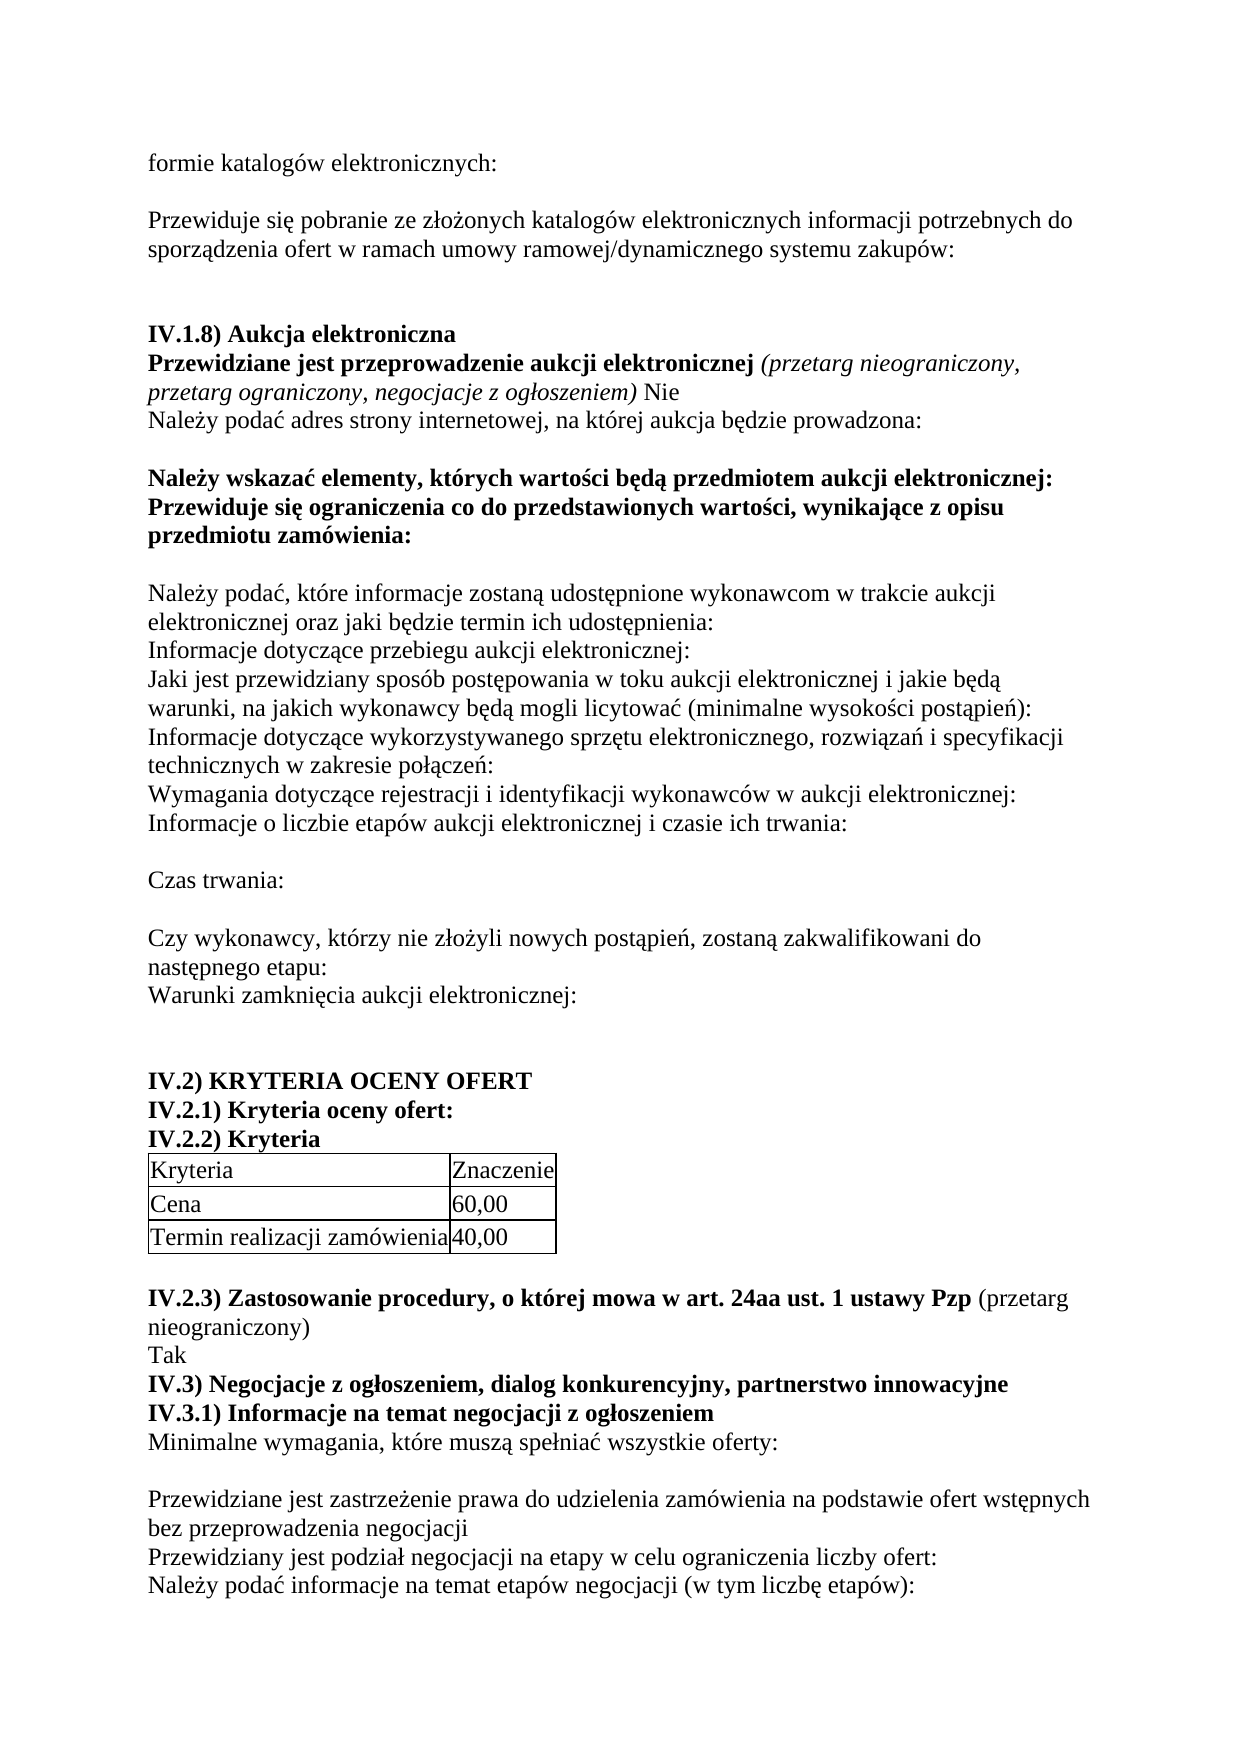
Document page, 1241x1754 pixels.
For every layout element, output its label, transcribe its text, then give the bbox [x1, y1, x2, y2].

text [148, 148, 1093, 291]
table_cell 60,00 [451, 1187, 555, 1219]
table_header Kryteria [149, 1154, 449, 1186]
text Czas trwania: Czy wykonawcy, którzy nie złożyli nowych postąpień, zostaną zakwalifikowani do następnego etapu: Warunki zamknięcia aukcji elektronicznej: [148, 837, 1093, 1037]
table_cell 40,00 [451, 1221, 555, 1253]
text IV.1.8) Aukcja elektroniczna Przewidziane jest przeprowadzenie aukcji elektronicznej (przetarg nieograniczony, przetarg ograniczony, negocjacje z ogłoszeniem) Nie Należy podać adres strony internetowej, na której aukcja będzie prowadzona: Należy wskazać elementy, których wartości będą przedmiotem aukcji elektronicznej: Przewiduje się ograniczenia co do przedstawionych wartości, wynikające z opisu przedmiotu zamówienia: Należy podać, które informacje zostaną udostępnione wykonawcom w trakcie aukcji elektronicznej oraz jaki będzie termin ich udostępnienia: Informacje dotyczące przebiegu aukcji elektronicznej: Jaki jest przewidziany sposób postępowania w toku aukcji elektronicznej i jakie będą warunki, na jakich wykonawcy będą mogli licytować (minimalne wysokości postąpień): Informacje dotyczące wykorzystywanego sprzętu elektronicznego, rozwiązań i specyfikacji technicznych w zakresie połączeń: Wymagania dotyczące rejestracji i identyfikacji wykonawców w aukcji elektronicznej: Informacje o liczbie etapów aukcji elektronicznej i czasie ich trwania: [148, 291, 1093, 837]
table_cell Cena [149, 1187, 449, 1219]
text IV.2) KRYTERIA OCENY OFERT IV.2.1) Kryteria oceny ofert: IV.2.2) Kryteria [148, 1037, 1093, 1152]
table_header Znaczenie [451, 1154, 555, 1186]
table_cell Termin realizacji zamówienia [149, 1221, 449, 1253]
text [148, 1254, 1093, 1599]
